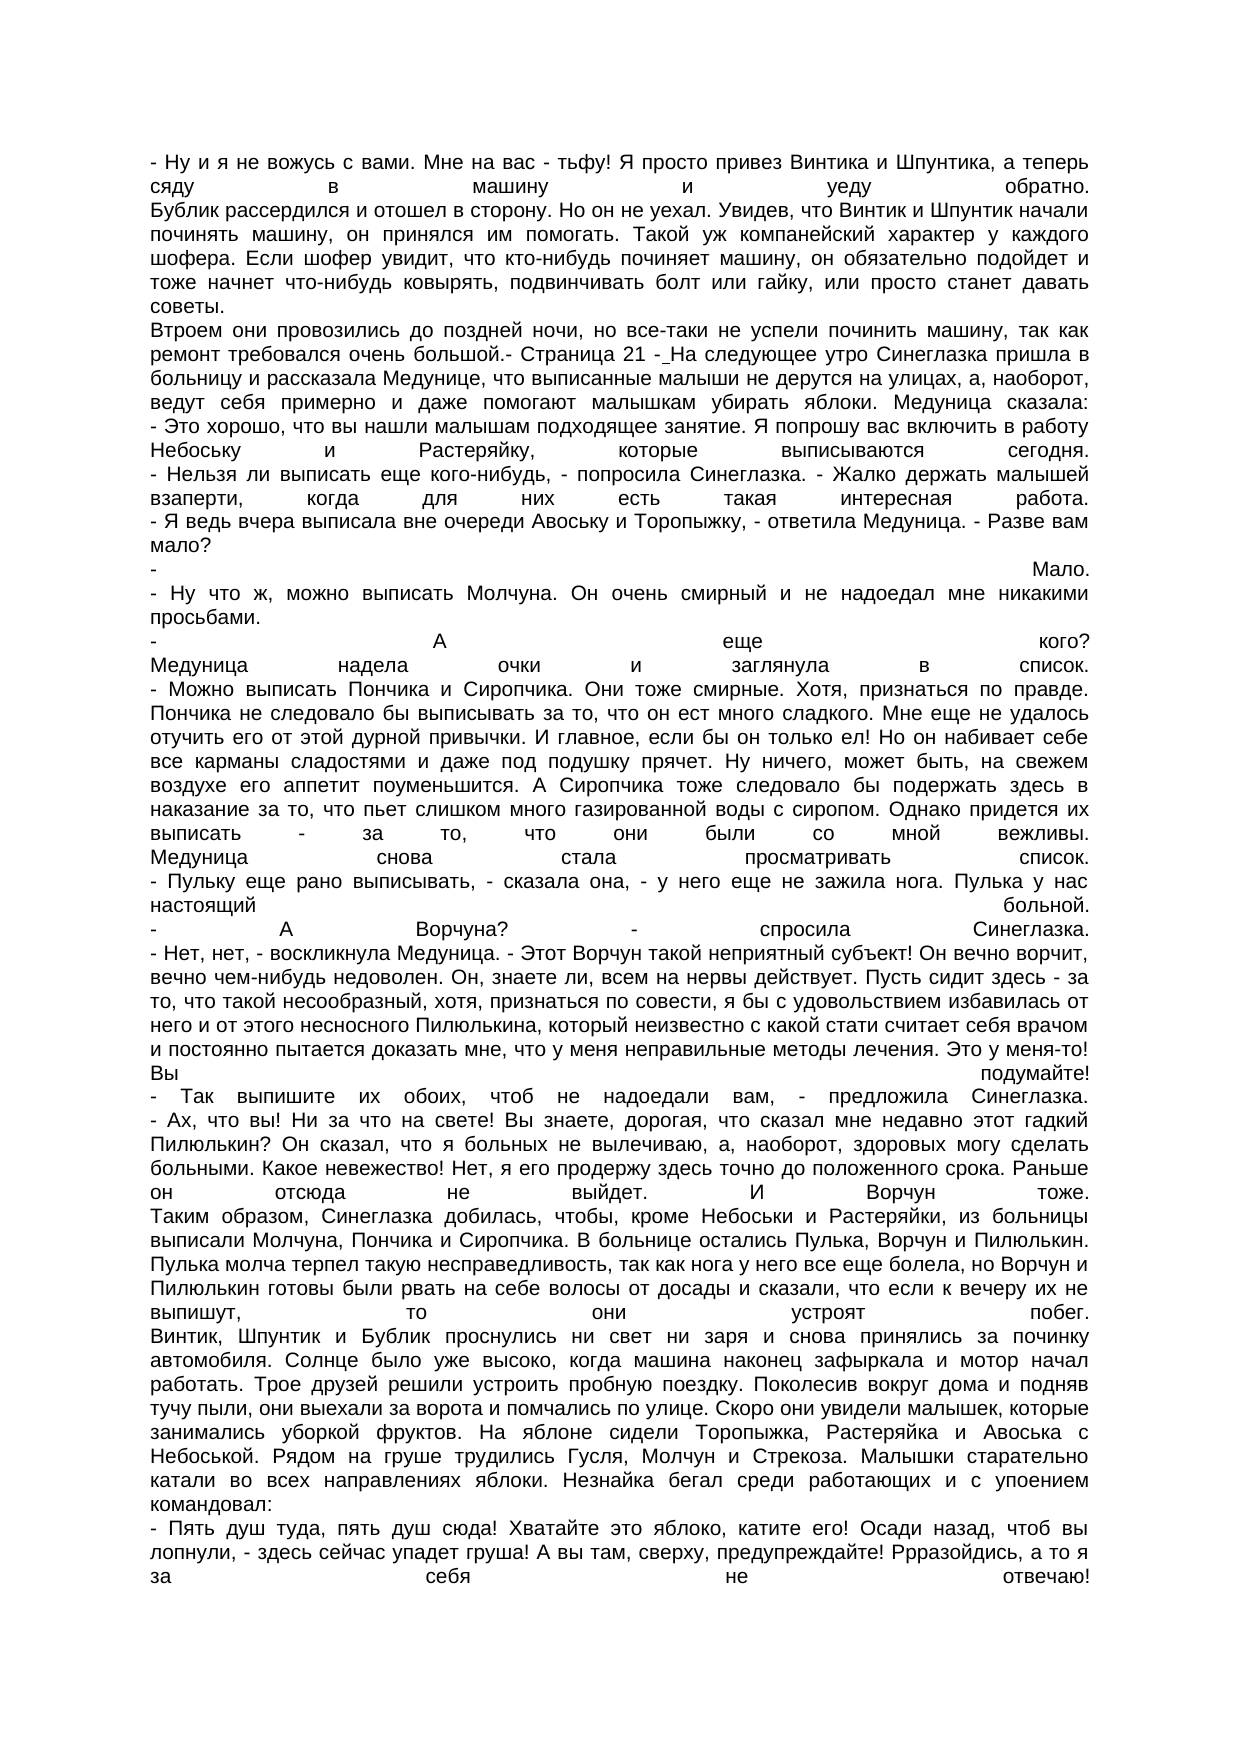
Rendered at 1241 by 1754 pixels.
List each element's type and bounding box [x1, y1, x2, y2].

text [150, 150, 1090, 1587]
